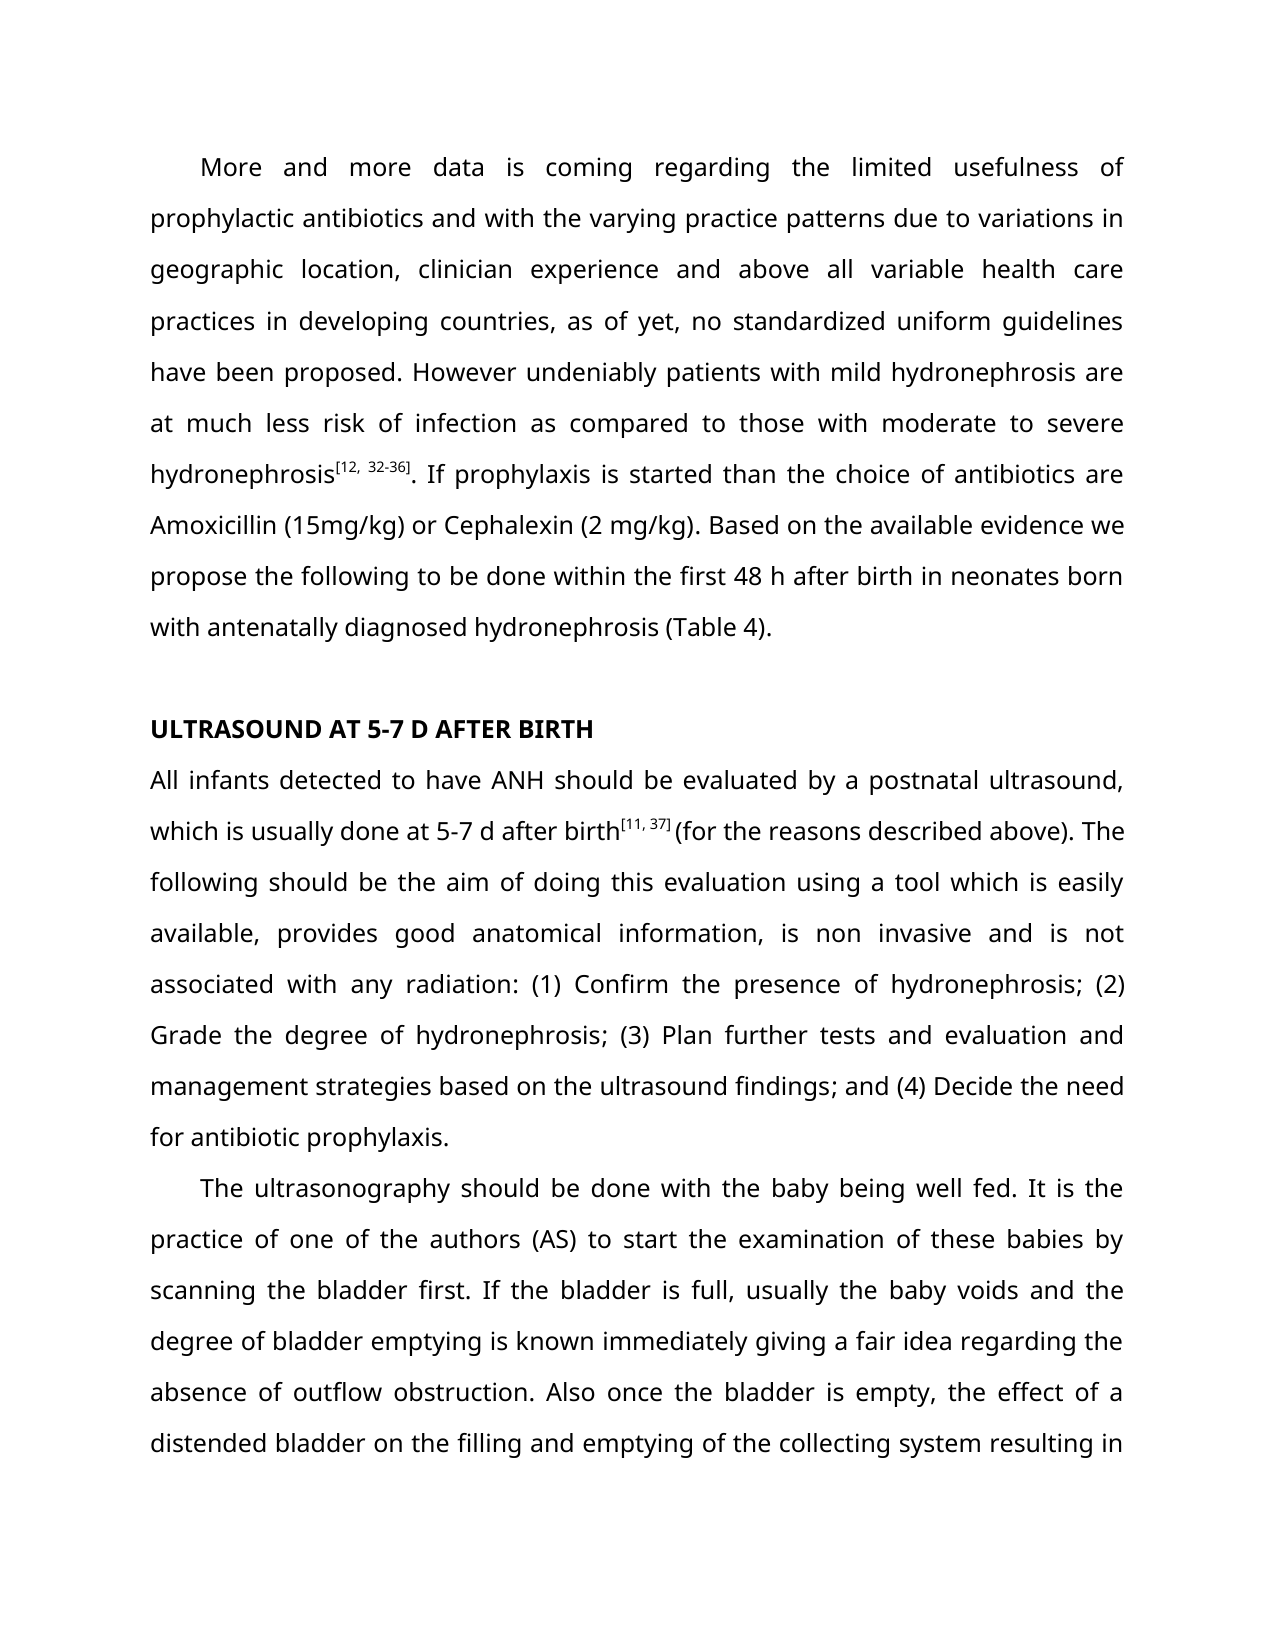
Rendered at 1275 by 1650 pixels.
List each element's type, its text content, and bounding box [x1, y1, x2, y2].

text All infants detected to have ANH should be evaluated by a postnatal ultrasound, which is usually done at 5-7 d after birth[11, 37] (for the reasons described above). The following should be the aim of doing this evaluation using a tool which is easily available, provides good anatomical information, is non invasive and is not associated with any radiation: (1) Confirm the presence of hydronephrosis; (2) Grade the degree of hydronephrosis; (3) Plan further tests and evaluation and management strategies based on the ultrasound findings; and (4) Decide the need for antibiotic prophylaxis. [150, 762, 1125, 1154]
text ULTRASOUND AT 5-7 D AFTER BIRTH [150, 711, 1125, 746]
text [150, 1171, 1125, 1460]
text More and more data is coming regarding the limited usefulness of prophylactic antibiotics and with the varying practice patterns due to variations in geographic location, clinician experience and above all variable health care practices in developing countries, as of yet, no standardized uniform guidelines have been proposed. However undeniably patients with mild hydronephrosis are at much less risk of infection as compared to those with moderate to severe hydronephrosis[12, 32-36]. If prophylaxis is started than the choice of antibiotics are Amoxicillin (15mg/kg) or Cephalexin (2 mg/kg). Based on the available evidence we propose the following to be done within the first 48 h after birth in neonates born with antenatally diagnosed hydronephrosis (Table 4). [150, 150, 1125, 643]
